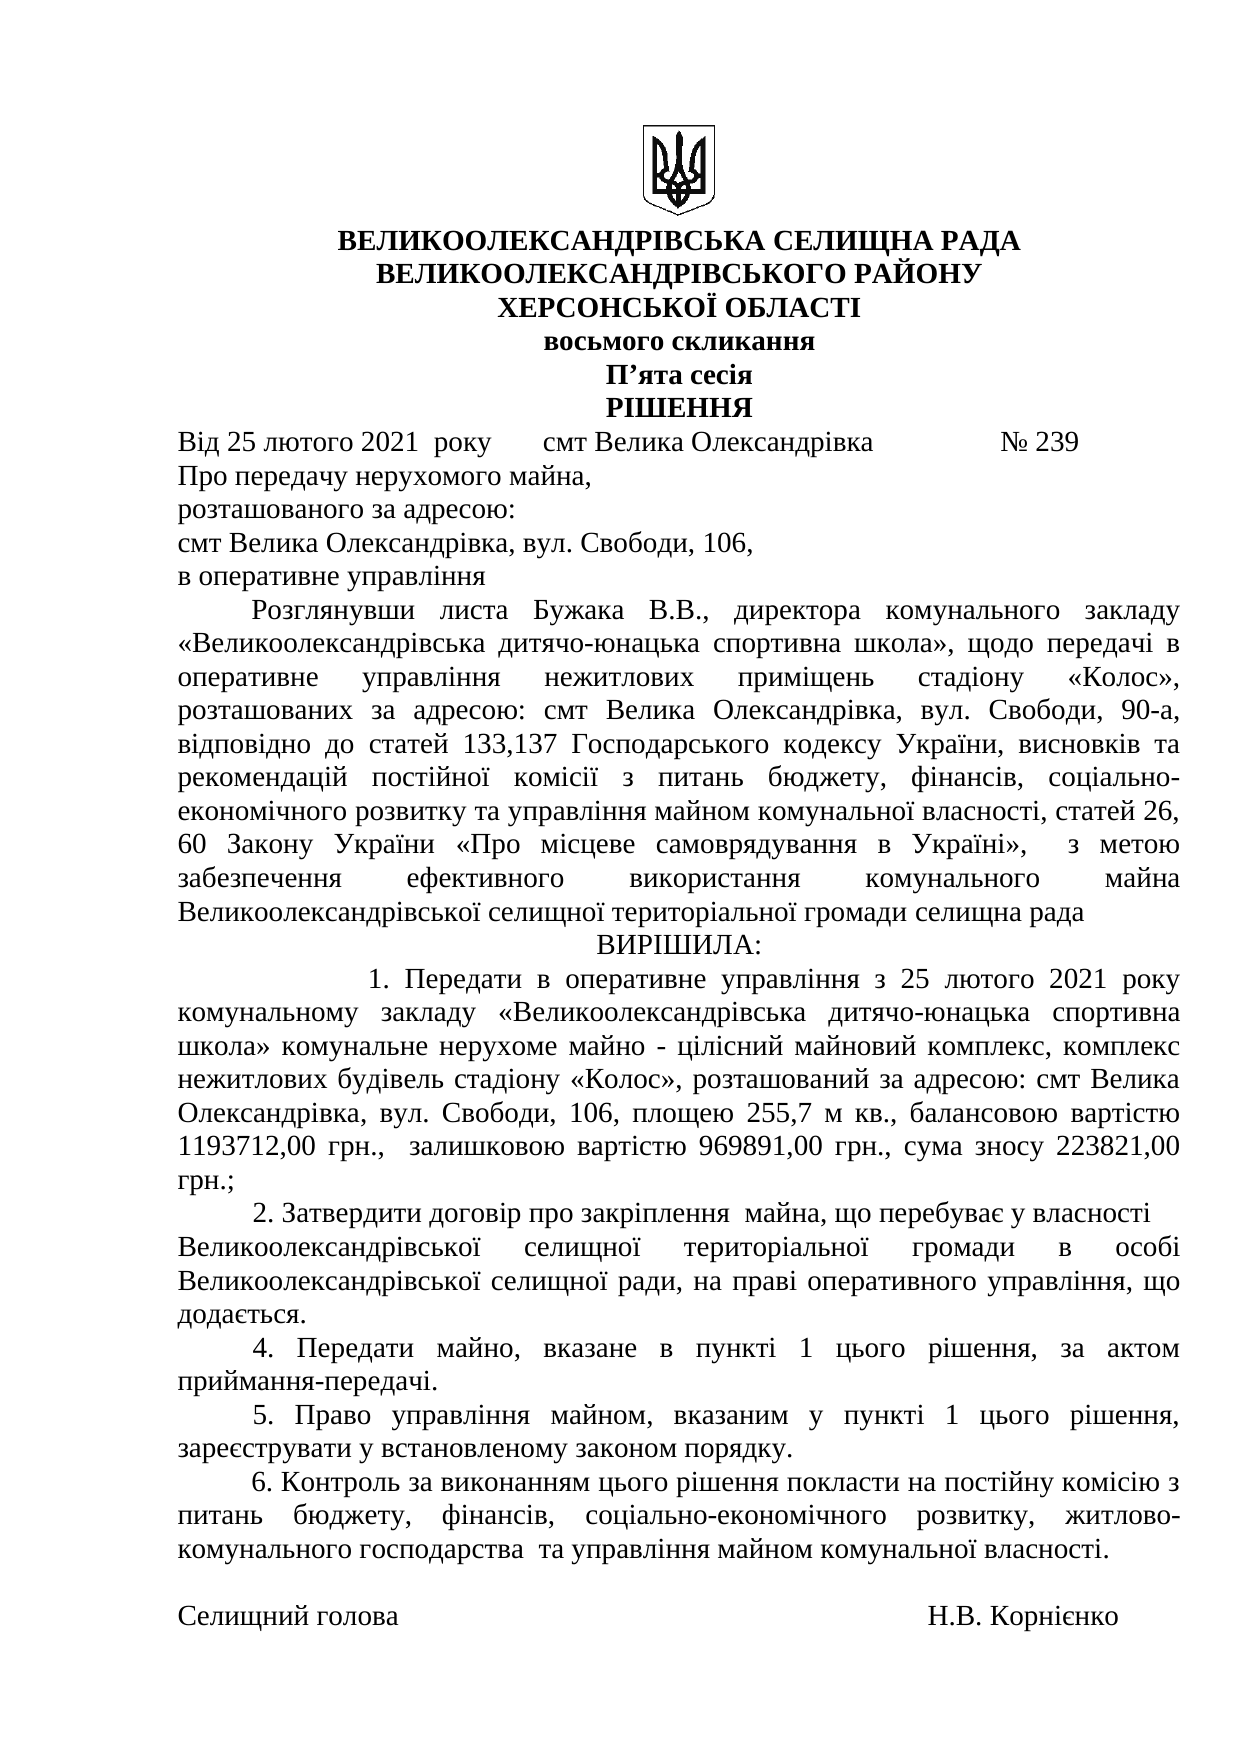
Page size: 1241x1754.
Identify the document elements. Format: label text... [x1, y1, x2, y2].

text в оперативне управління [177, 558, 1181, 592]
text Від 25 лютого 2021 року смт Велика Олександрівка № 239 [177, 424, 1181, 458]
text 6. Контроль за виконанням цього рішення покласти на постійну комісію з питань бюджету, фінансів, соціально-економічного розвитку, житлово- комунального господарства та управління майном комунальної власності. [177, 1464, 1181, 1564]
text смт Велика Олександрівка, вул. Свободи, 106, [177, 525, 1181, 558]
text розташованого за адресою: [177, 491, 1181, 525]
text Великоолександрівської селищної територіальної громади в особі Великоолександрівської селищної ради, на праві оперативного управління, що додається. [177, 1229, 1181, 1330]
text РІШЕННЯ [177, 391, 1181, 424]
text Розглянувши листа Бужака В.В., директора комунального закладу «Великоолександрівська дитячо-юнацька спортивна школа», щодо передачі в оперативне управління нежитлових приміщень стадіону «Колос», розташованих за адресою: смт Велика Олександрівка, вул. Свободи, 90-а, відповідно до статей 133,137 Господарського кодексу України, висновків та рекомендацій постійної комісії з питань бюджету, фінансів, соціально-економічного розвитку та управління майном комунальної власності, статей 26, 60 Закону України «Про місцеве самоврядування в Україні», з метою забезпечення ефективного використання комунального майна Великоолександрівської селищної територіальної громади селищна рада [177, 592, 1181, 927]
text Селищний голова Н.В. Корнієнко [177, 1598, 1181, 1632]
text ВЕЛИКООЛЕКСАНДРІВСЬКОГО РАЙОНУ [177, 256, 1181, 290]
text 2. Затвердити договір про закріплення майна, що перебуває у власності [177, 1196, 1181, 1229]
text ВИРІШИЛА: [177, 927, 1181, 961]
text ХЕРСОНСЬКОЇ ОБЛАСТІ [177, 290, 1181, 323]
text 5. Право управління майном, вказаним у пункті 1 цього рішення, зареєструвати у встановленому законом порядку. [177, 1397, 1181, 1464]
text 1. Передати в оперативне управління з 25 лютого 2021 року комунальному закладу «Великоолександрівська дитячо-юнацька спортивна школа» комунальне нерухоме майно - цілісний майновий комплекс, комплекс нежитлових будівель стадіону «Колос», розташований за адресою: смт Велика Олександрівка, вул. Свободи, 106, площею 255,7 м кв., балансовою вартістю 1193712,00 грн., залишковою вартістю 969891,00 грн., сума зносу 223821,00 грн.; [177, 961, 1181, 1196]
text Про передачу нерухомого майна, [177, 458, 1181, 491]
text восьмого скликання [177, 323, 1181, 357]
text П’ята сесія [177, 357, 1181, 391]
text 4. Передати майно, вказане в пункті 1 цього рішення, за актом приймання-передачі. [177, 1330, 1181, 1397]
text ВЕЛИКООЛЕКСАНДРІВСЬКА СЕЛИЩНА РАДА [177, 223, 1181, 256]
